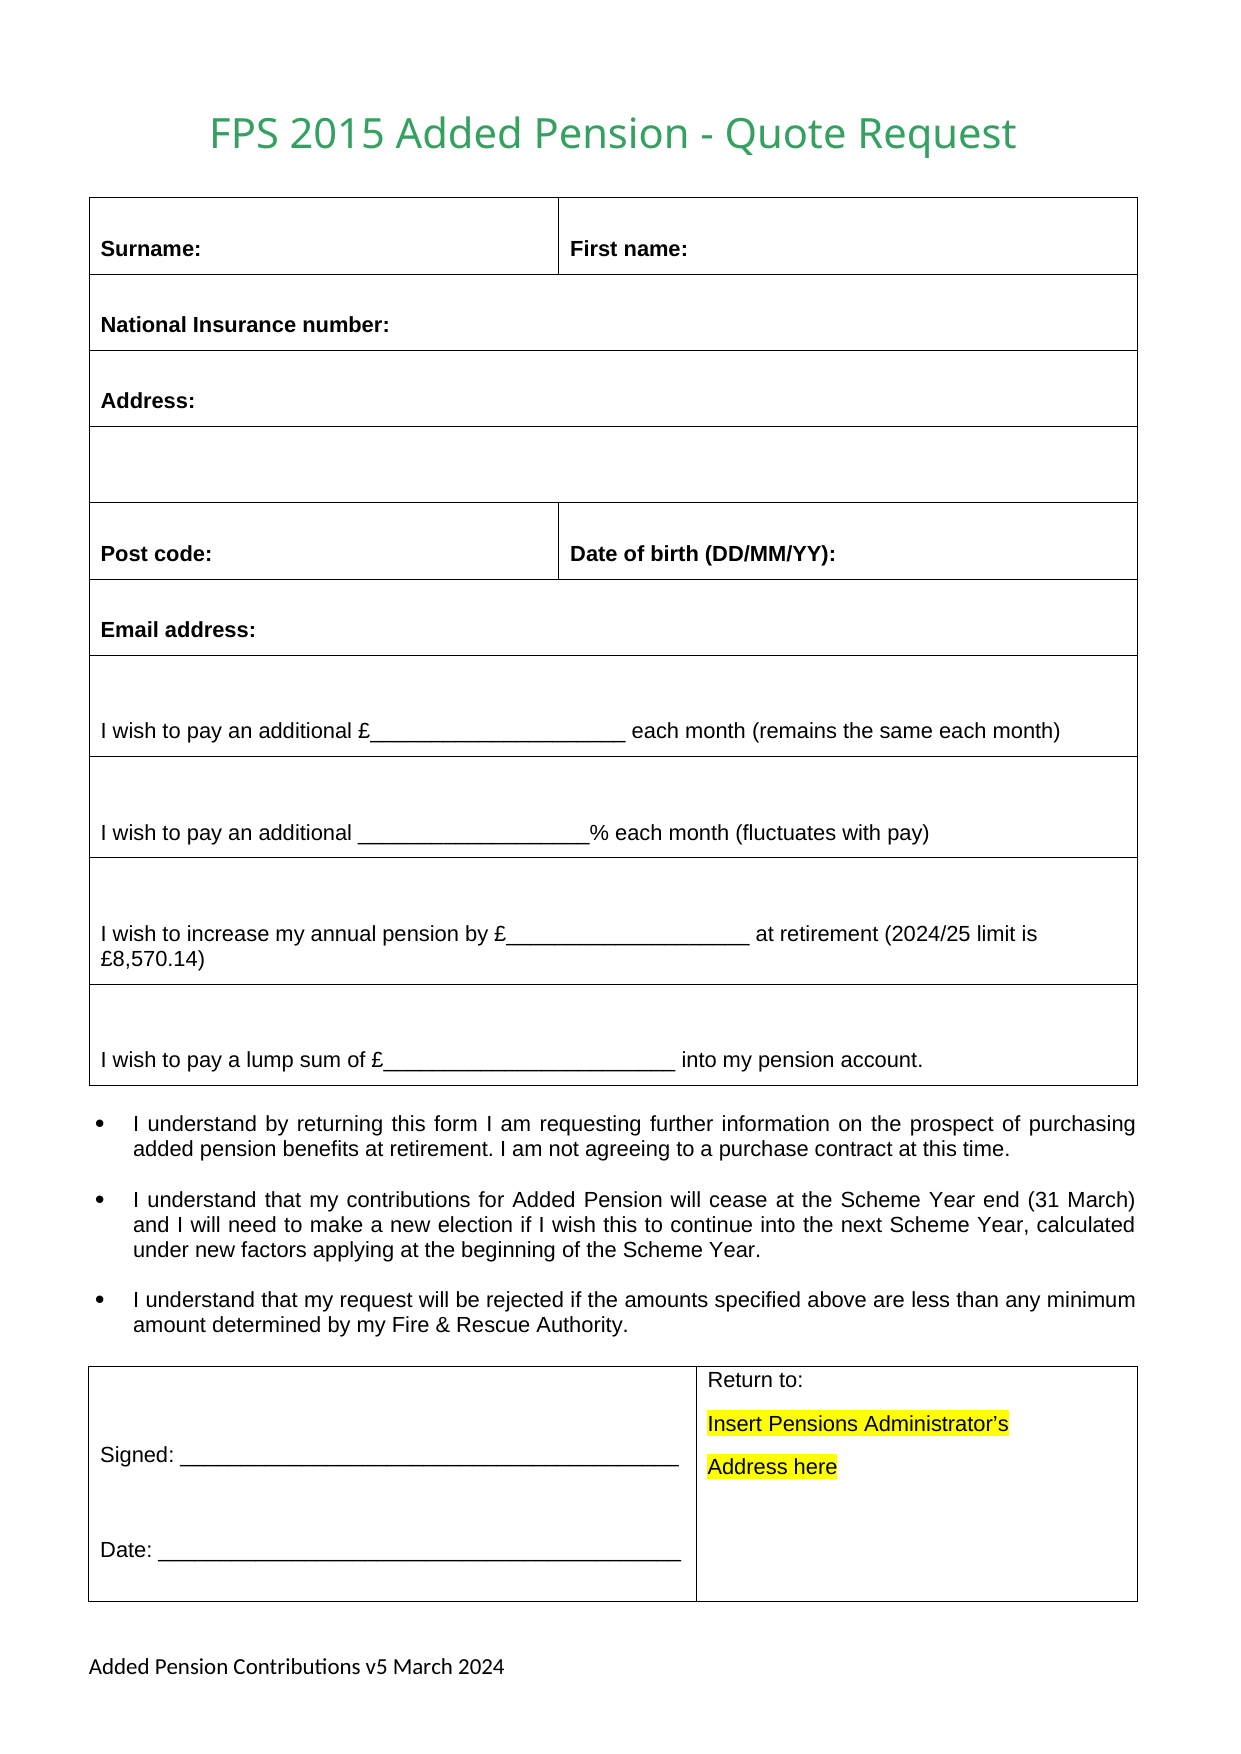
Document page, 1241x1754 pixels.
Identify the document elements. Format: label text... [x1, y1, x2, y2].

table_header Signed: _________________________________________ [89, 1367, 696, 1486]
list I understand that my contributions for Added Pension will cease at the Scheme Year end (31 March) and I will need to make a new election if I wish this to continue into the next Scheme Year, calculated under new factors applying at the beginning of the Scheme Year. [96, 1186, 1137, 1262]
table_cell I wish to increase my annual pension by £____________________ at retirement (2024/25 limit is £8,570.14) [90, 858, 1137, 984]
table_cell [90, 427, 1137, 502]
table_cell National Insurance number: [90, 275, 1137, 350]
table_cell Date: ___________________________________________ [89, 1486, 696, 1601]
table_cell I wish to pay an additional ___________________% each month (fluctuates with pay) [90, 757, 1137, 857]
table_cell I wish to pay a lump sum of £________________________ into my pension account. [90, 985, 1137, 1085]
table_cell Post code: [90, 503, 558, 578]
table_cell Email address: [90, 580, 1137, 655]
table_header First name: [559, 198, 1137, 273]
table_cell Date of birth (DD/MM/YY): [559, 503, 1137, 578]
table_cell I wish to pay an additional £_____________________ each month (remains the same each month) [90, 656, 1137, 756]
text FPS 2015 Added Pension - Quote Request [89, 104, 1137, 161]
list I understand by returning this form I am requesting further information on the prospect of purchasing added pension benefits at retirement. I am not agreeing to a purchase contract at this time. [96, 1111, 1137, 1161]
list I understand that my request will be rejected if the amounts specified above are less than any minimum amount determined by my Fire & Rescue Authority. [96, 1287, 1137, 1337]
table_header Surname: [90, 198, 558, 273]
table_header Return to: Insert Pensions Administrator’s Address here [697, 1367, 1137, 1601]
table_cell Address: [90, 351, 1137, 426]
